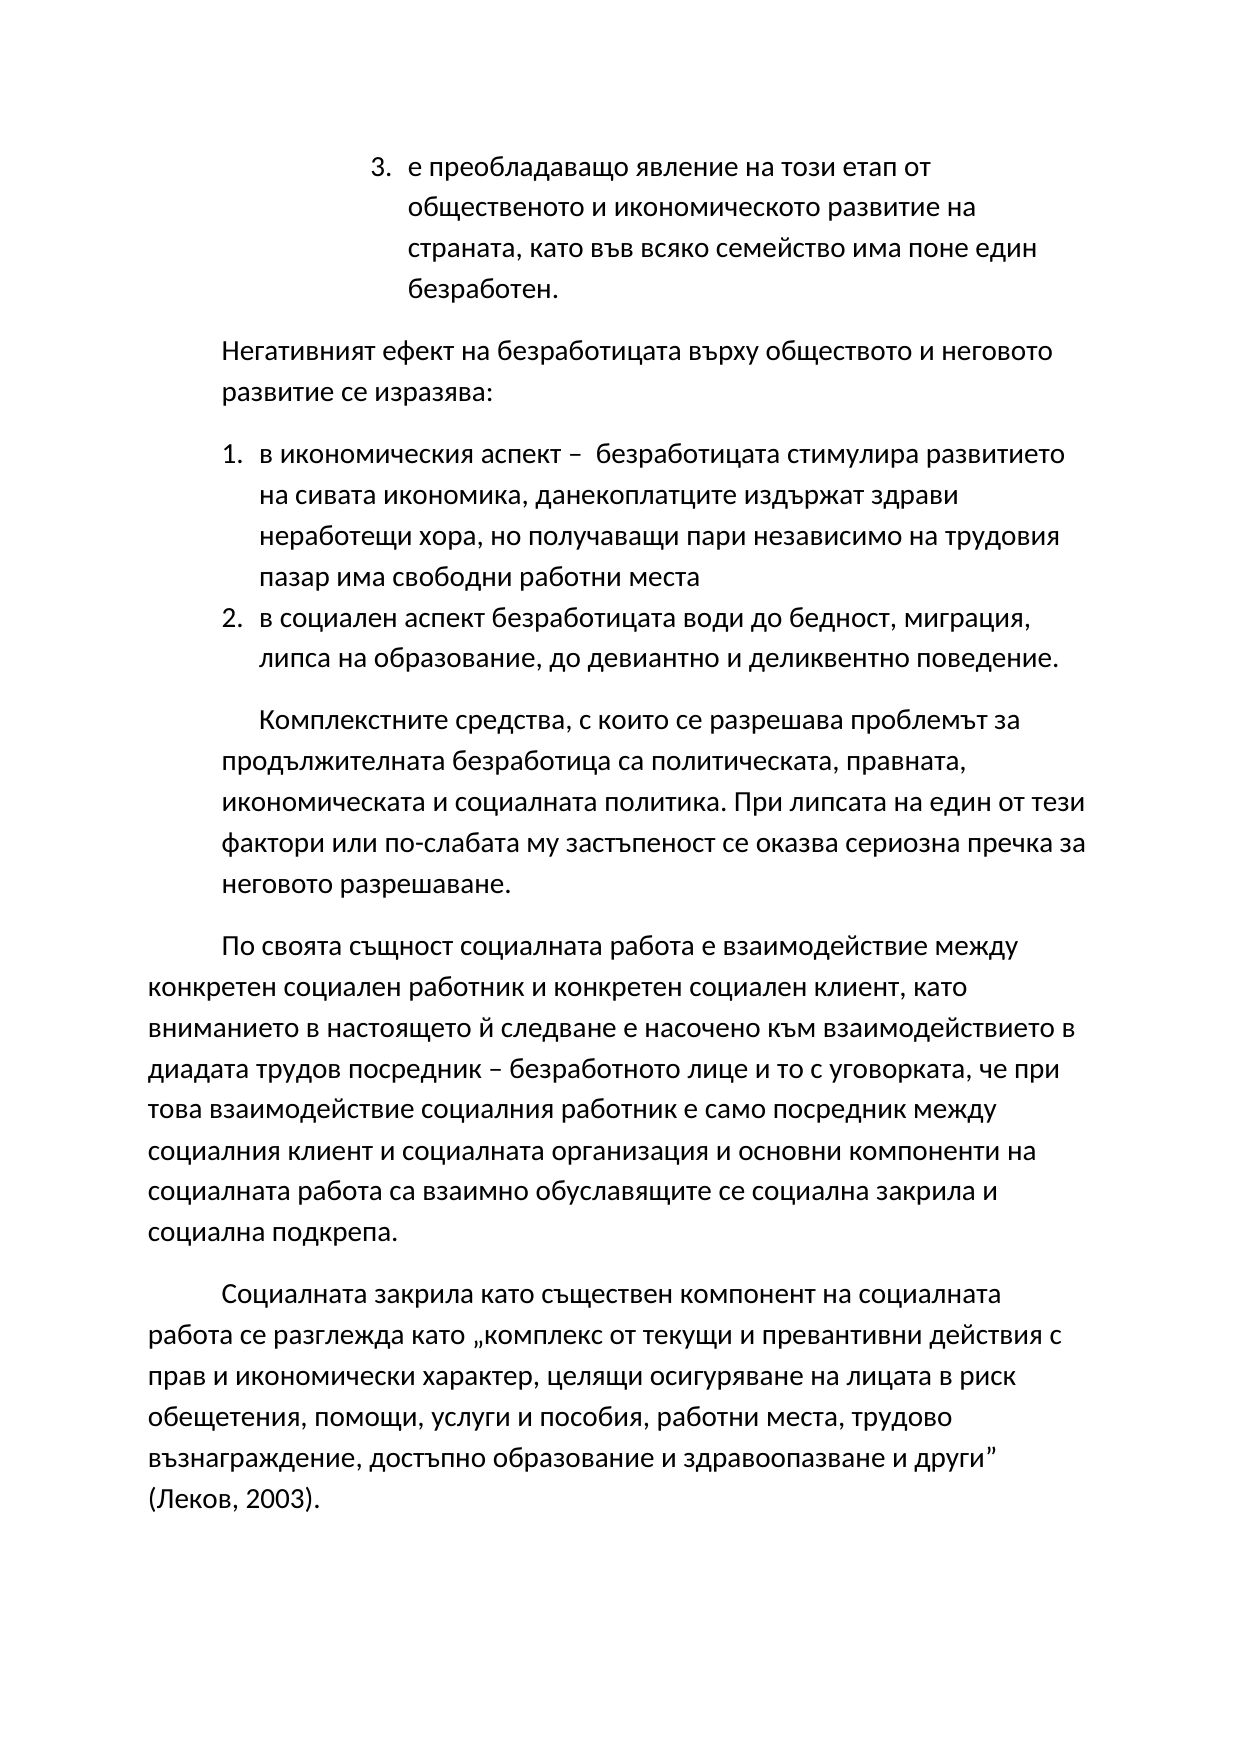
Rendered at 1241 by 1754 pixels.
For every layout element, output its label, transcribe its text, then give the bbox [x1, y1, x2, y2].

text Социалната закрила като съществен компонент на социалната работа се разглежда като „комплекс от текущи и превантивни действия с прав и икономически характер, целящи осигуряване на лицата в риск обещетения, помощи, услуги и пособия, работни места, трудово възнаграждение, достъпно образование и здравоопазване и други” (Леков, 2003). [148, 1275, 1093, 1516]
list е преобладаващо явление на този етап от общественото и икономическото развитие на страната, като във всяко семейство има поне един безработен. [370, 148, 1093, 306]
list в икономическия аспект – безработицата стимулира развитието на сивата икономика, данекоплатците издържат здрави неработещи хора, но получаващи пари независимо на трудовия пазар има свободни работни места [221, 435, 1093, 593]
text Комплекстните средства, с които се разрешава проблемът за продължителната безработица са политическата, правната, икономическата и социалната политика. При липсата на един от тези фактори или по-слабата му застъпеност се оказва сериозна пречка за неговото разрешаване. [221, 701, 1093, 901]
text По своята същност социалната работа е взаимодействие между конкретен социален работник и конкретен социален клиент, като вниманието в настоящето й следване е насочено към взаимодействието в диадата трудов посредник – безработното лице и то с уговорката, че при това взаимодействие социалния работник е само посредник между социалния клиент и социалната организация и основни компоненти на социалната работа са взаимно обуславящите се социална закрила и социална подкрепа. [148, 927, 1093, 1249]
text Негативният ефект на безработицата върху обществото и неговото развитие се изразява: [221, 332, 1093, 409]
list в социален аспект безработицата води до бедност, миграция, липса на образование, до девиантно и деликвентно поведение. [221, 599, 1093, 675]
